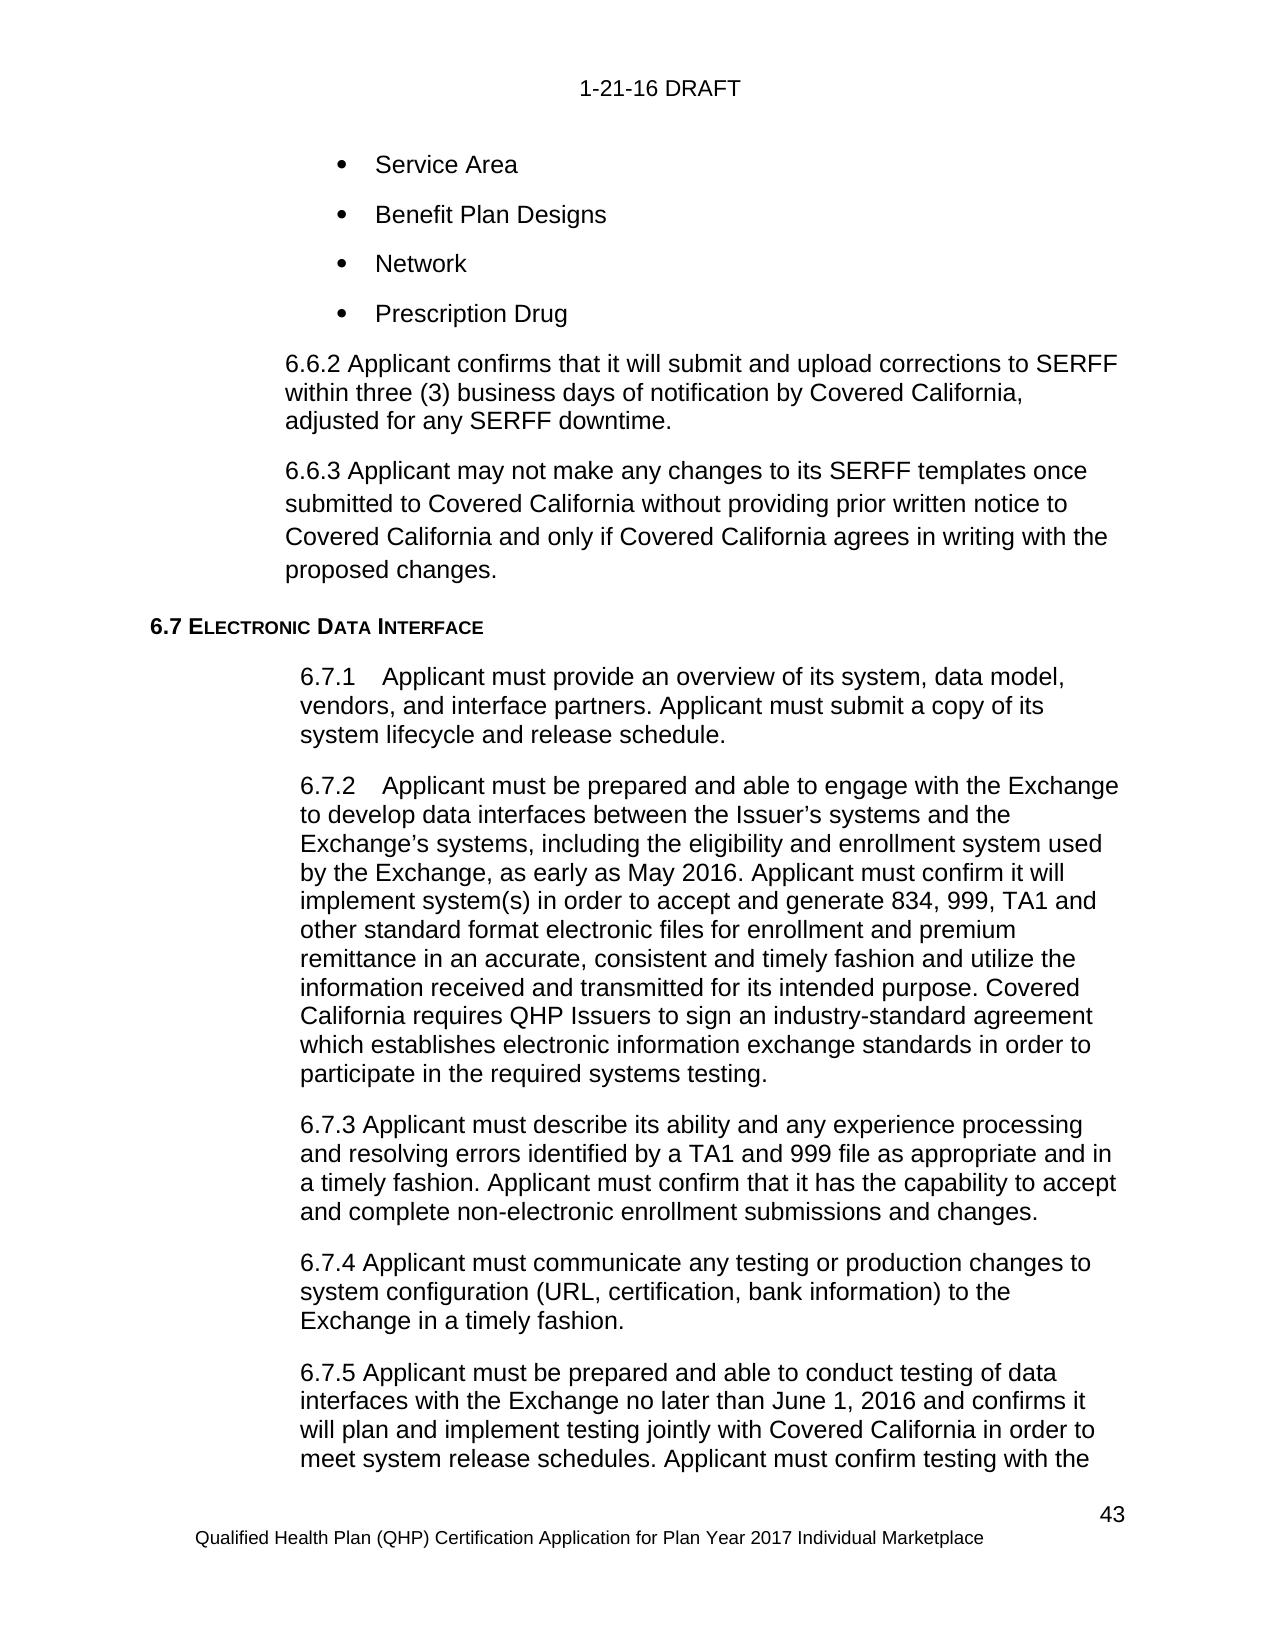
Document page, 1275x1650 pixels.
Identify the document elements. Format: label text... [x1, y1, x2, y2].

list Prescription Drug [337, 299, 1125, 328]
text 6.6.2 Applicant confirms that it will submit and upload corrections to SERFF within three (3) business days of notification by Covered California, adjusted for any SERFF downtime. [285, 349, 1125, 435]
text 6.7.1 Applicant must provide an overview of its system, data model, vendors, and interface partners. Applicant must submit a copy of its system lifecycle and release schedule. [300, 662, 1125, 748]
text 6.7.2 Applicant must be prepared and able to engage with the Exchange to develop data interfaces between the Issuer’s systems and the Exchange’s systems, including the eligibility and enrollment system used by the Exchange, as early as May 2016. Applicant must confirm it will implement system(s) in order to accept and generate 834, 999, TA1 and other standard format electronic files for enrollment and premium remittance in an accurate, consistent and timely fashion and utilize the information received and transmitted for its intended purpose. Covered California requires QHP Issuers to sign an industry-standard agreement which establishes electronic information exchange standards in order to participate in the required systems testing. [300, 771, 1125, 1088]
list Benefit Plan Designs [337, 200, 1125, 228]
list Service Area [337, 150, 1125, 179]
text 6.6.3 Applicant may not make any changes to its SERFF templates once submitted to Covered California without providing prior written notice to Covered California and only if Covered California agrees in writing with the proposed changes. [285, 456, 1125, 584]
subtitle 6.7 Electronic Data Interface [150, 613, 1125, 639]
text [300, 1358, 1125, 1473]
text 6.7.3 Applicant must describe its ability and any experience processing and resolving errors identified by a TA1 and 999 file as appropriate and in a timely fashion. Applicant must confirm that it has the capability to accept and complete non-electronic enrollment submissions and changes. [300, 1111, 1125, 1226]
text 6.7.4 Applicant must communicate any testing or production changes to system configuration (URL, certification, bank information) to the Exchange in a timely fashion. [300, 1248, 1125, 1335]
list Network [337, 249, 1125, 278]
